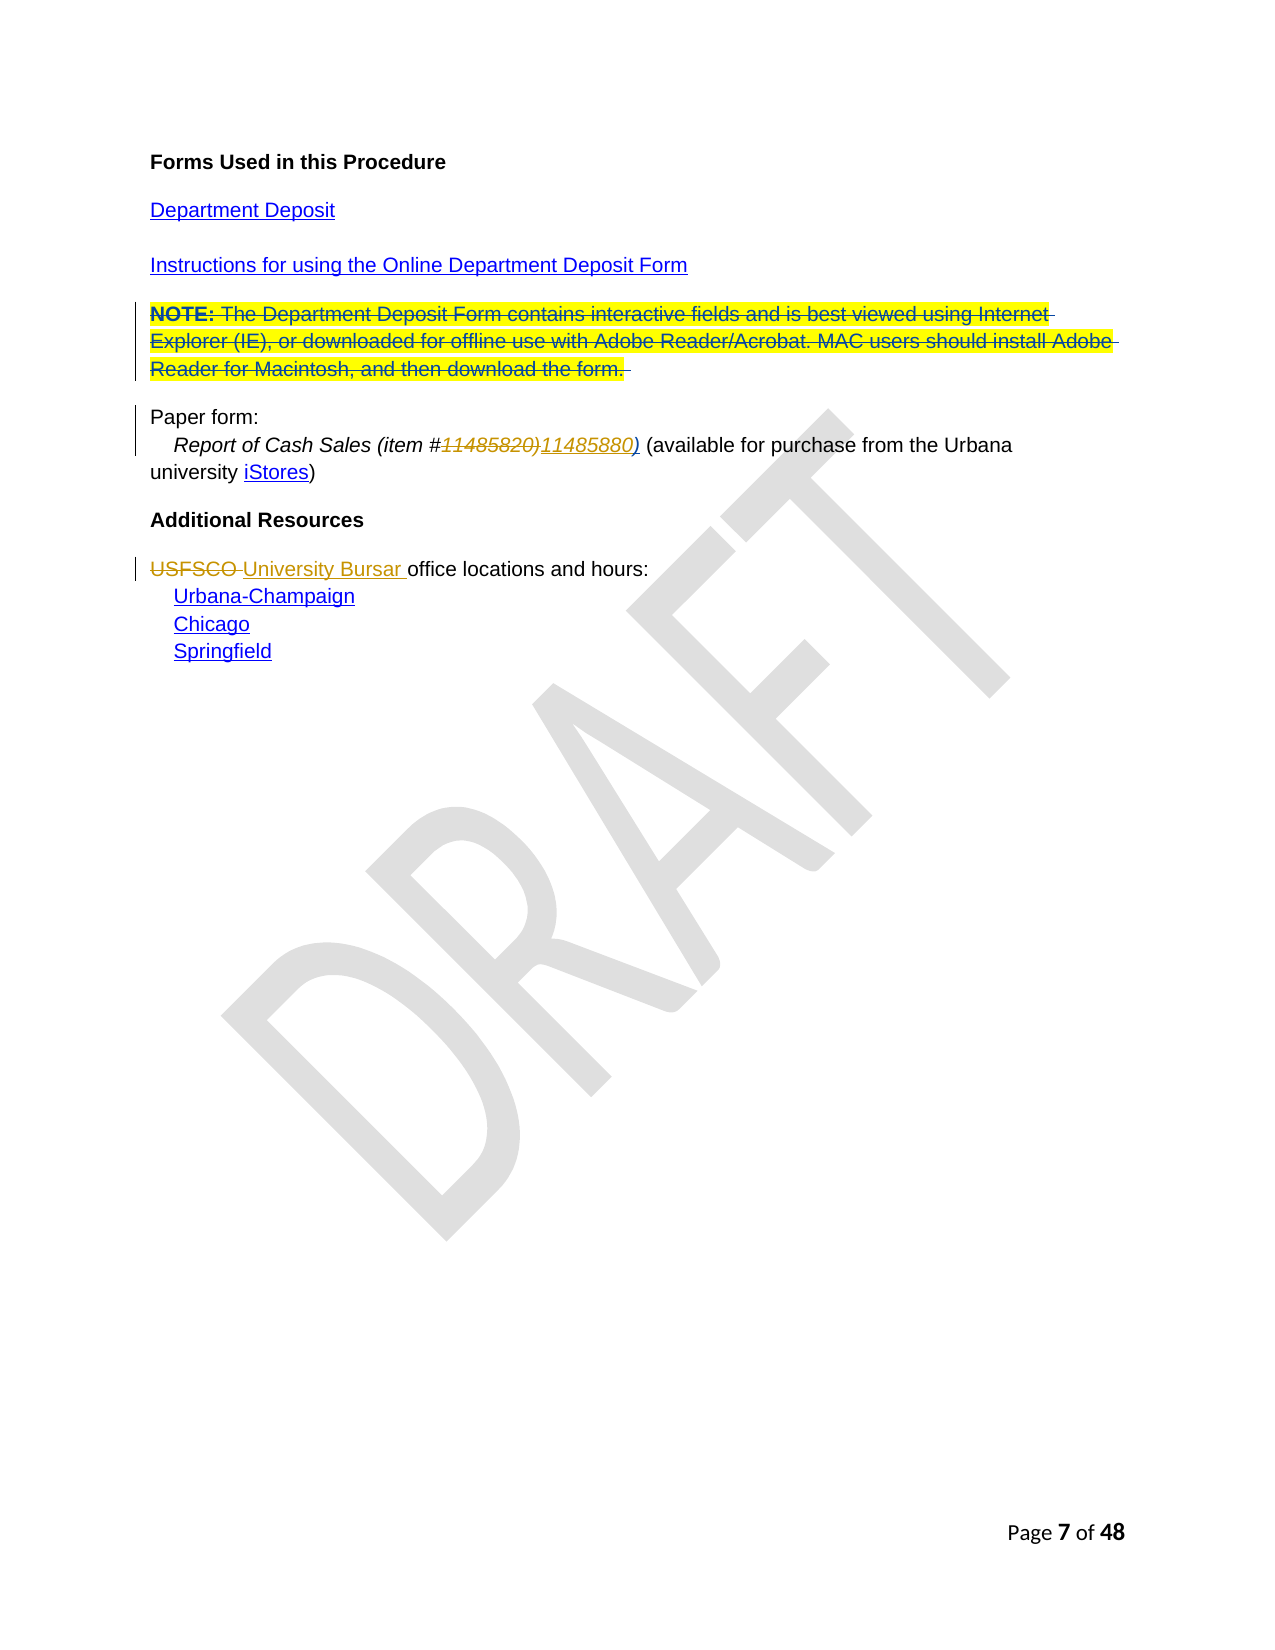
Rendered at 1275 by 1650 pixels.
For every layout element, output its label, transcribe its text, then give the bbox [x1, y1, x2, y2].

text office locations and hours: Urbana-Champaign Chicago Springfield [150, 557, 1125, 663]
text Department Deposit Instructions for using the Online Department Deposit Form [150, 198, 1125, 277]
text Forms Used in this Procedure [150, 150, 1125, 174]
text Additional Resources [150, 508, 1125, 532]
text Paper form: Report of Cash Sales (item # (available for purchase from the Urbana university iStores) [150, 405, 1125, 484]
